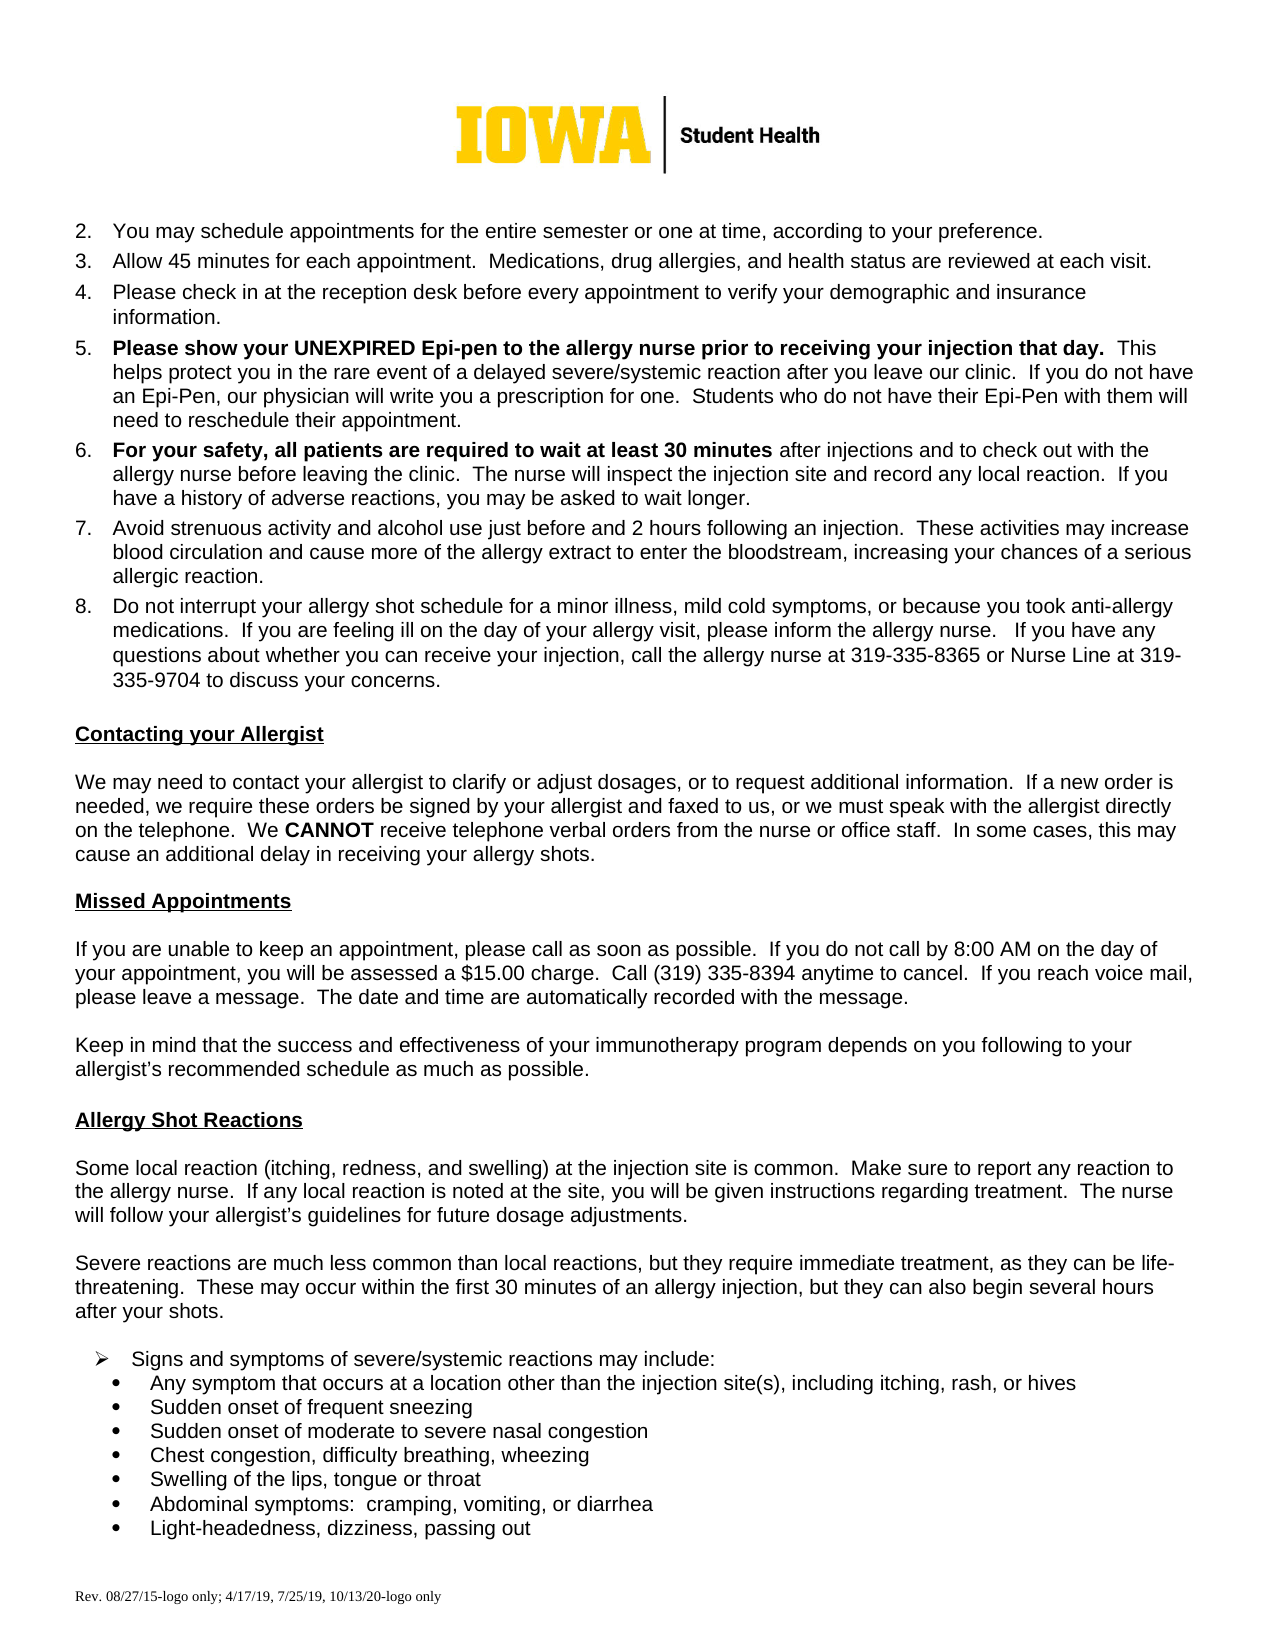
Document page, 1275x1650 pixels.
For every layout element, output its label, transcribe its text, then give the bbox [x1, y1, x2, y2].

list Avoid strenuous activity and alcohol use just before and 2 hours following an injection. These activities may increase blood circulation and cause more of the allergy extract to enter the bloodstream, increasing your chances of a serious allergic reaction. [75, 516, 1200, 588]
text If you are unable to keep an appointment, please call as soon as possible. If you do not call by 8:00 AM on the day of your appointment, you will be assessed a $15.00 charge. Call (319) 335-8394 anytime to cancel. If you reach voice mail, please leave a message. The date and time are automatically recorded with the message. [75, 937, 1200, 1009]
list Chest congestion, difficulty breathing, wheezing [112, 1443, 1200, 1467]
list For your safety, all patients are required to wait at least 30 minutes after injections and to check out with the allergy nurse before leaving the clinic. The nurse will inspect the injection site and record any local reaction. If you have a history of adverse reactions, you may be asked to wait longer. [75, 438, 1200, 510]
list Sudden onset of frequent sneezing [112, 1395, 1200, 1419]
text Severe reactions are much less common than local reactions, but they require immediate treatment, as they can be life-threatening. These may occur within the first 30 minutes of an allergy injection, but they can also begin several hours after your shots. [75, 1251, 1200, 1323]
text Some local reaction (itching, redness, and swelling) at the injection site is common. Make sure to report any reaction to the allergy nurse. If any local reaction is noted at the site, you will be given instructions regarding treatment. The nurse will follow your allergist’s guidelines for future dosage adjustments. [75, 1155, 1200, 1227]
list Please check in at the reception desk before every appointment to verify your demographic and insurance information. [75, 279, 1200, 330]
list Allow 45 minutes for each appointment. Medications, drug allergies, and health status are reviewed at each visit. [75, 249, 1200, 273]
text Keep in mind that the success and effectiveness of your immunotherapy program depends on you following to your allergist’s recommended schedule as much as possible. [75, 1033, 1200, 1081]
text We may need to contact your allergist to clarify or adjust dosages, or to request additional information. If a new order is needed, we require these orders be signed by your allergist and faxed to us, or we must speak with the allergist directly on the telephone. We CANNOT receive telephone verbal orders from the nurse or office staff. In some cases, this may cause an additional delay in receiving your allergy shots. [75, 769, 1200, 865]
list You may schedule appointments for the entire semester or one at time, according to your preference. [75, 219, 1200, 243]
picture [431, 75, 844, 195]
list Do not interrupt your allergy shot schedule for a minor illness, mild cold symptoms, or because you took anti-allergy medications. If you are feeling ill on the day of your allergy visit, please inform the allergy nurse. If you have any questions about whether you can receive your injection, call the allergy nurse at 319-335-8365 or Nurse Line at 319-335-9704 to discuss your concerns. [75, 594, 1200, 691]
list Sudden onset of moderate to severe nasal congestion [112, 1419, 1200, 1443]
list Light-headedness, dizziness, passing out [112, 1515, 1200, 1539]
list Abdominal symptoms: cramping, vomiting, or diarrhea [112, 1491, 1200, 1515]
list Signs and symptoms of severe/systemic reactions may include: [94, 1347, 1200, 1371]
list Any symptom that occurs at a location other than the injection site(s), including itching, rash, or hives [112, 1371, 1200, 1395]
list Swelling of the lips, tongue or throat [112, 1467, 1200, 1491]
text Missed Appointments [75, 889, 1200, 913]
text Contacting your Allergist [75, 722, 1200, 746]
text Allergy Shot Reactions [75, 1107, 1200, 1131]
list Please show your UNEXPIRED Epi-pen to the allergy nurse prior to receiving your injection that day. This helps protect you in the rare event of a delayed severe/systemic reaction after you leave our clinic. If you do not have an Epi-Pen, our physician will write you a prescription for one. Students who do not have their Epi-Pen with them will need to reschedule their appointment. [75, 336, 1200, 432]
